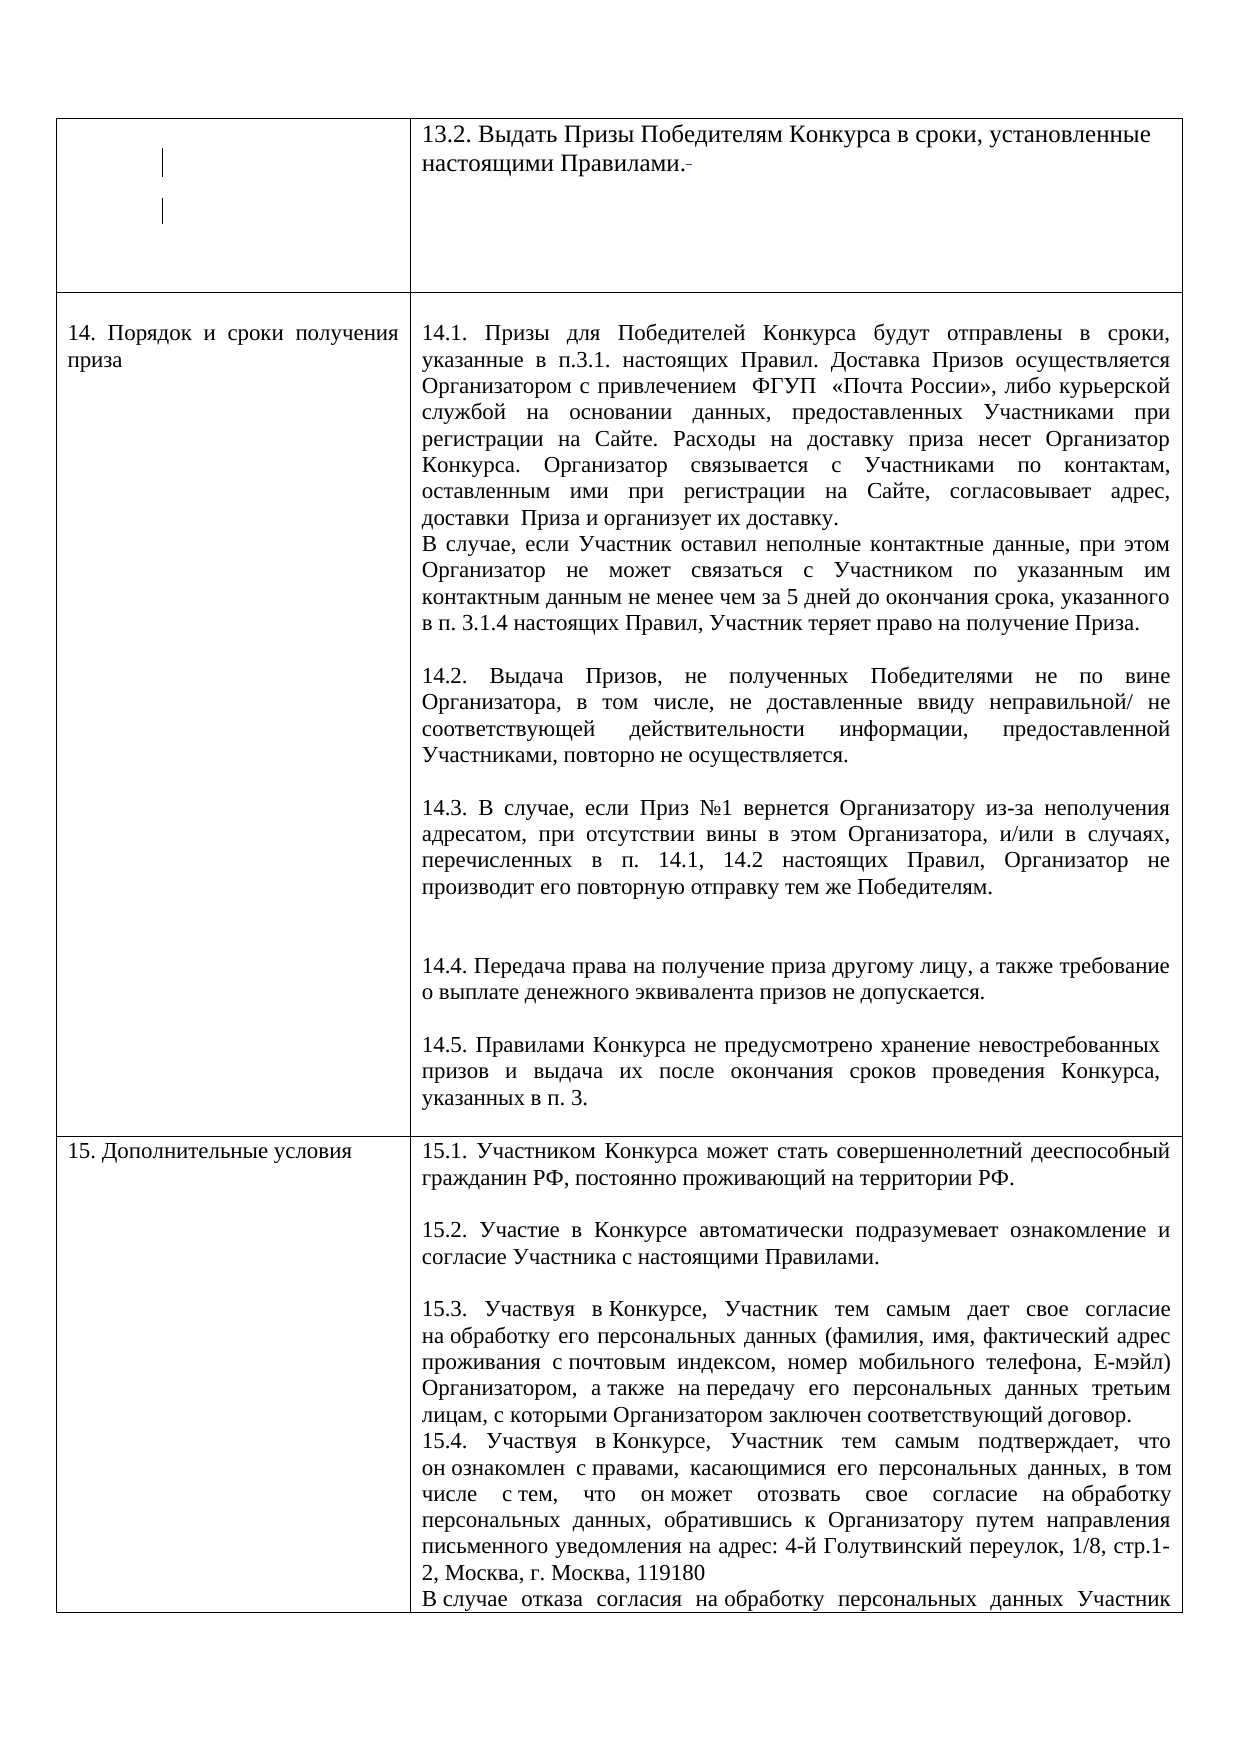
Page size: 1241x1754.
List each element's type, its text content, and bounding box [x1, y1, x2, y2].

table_cell 14.1. Призы для Победителей Конкурса будут отправлены в сроки, указанные в п.3.1. настоящих Правил. Доставка Призов осуществляется Организатором с привлечением ФГУП «Почта России», либо курьерской службой на основании данных, предоставленных Участниками при регистрации на Сайте. Расходы на доставку приза несет Организатор Конкурса. Организатор связывается с Участниками по контактам, оставленным ими при регистрации на Сайте, согласовывает адрес, доставки Приза и организует их доставку. В случае, если Участник оставил неполные контактные данные, при этом Организатор не может связаться с Участником по указанным им контактным данным не менее чем за 5 дней до окончания срока, указанного в п. 3.1.4 настоящих Правил, Участник теряет право на получение Приза. 14.2. Выдача Призов, не полученных Победителями не по вине Организатора, в том числе, не доставленные ввиду неправильной/ не соответствующей действительности информации, предоставленной Участниками, повторно не осуществляется. 14.3. В случае, если Приз №1 вернется Организатору из-за неполучения адресатом, при отсутствии вины в этом Организатора, и/или в случаях, перечисленных в п. 14.1, 14.2 настоящих Правил, Организатор не производит его повторную отправку тем же Победителям. 14.4. Передача права на получение приза другому лицу, а также требование о выплате денежного эквивалента призов не допускается. 14.5. Правилами Конкурса не предусмотрено хранение невостребованных призов и выдача их после окончания сроков проведения Конкурса, указанных в п. 3. [411, 293, 1182, 1136]
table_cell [57, 1137, 410, 1612]
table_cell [411, 1137, 1182, 1612]
table_cell 14. Порядок и сроки получения приза [57, 293, 410, 1136]
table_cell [57, 119, 410, 292]
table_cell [411, 119, 1182, 292]
